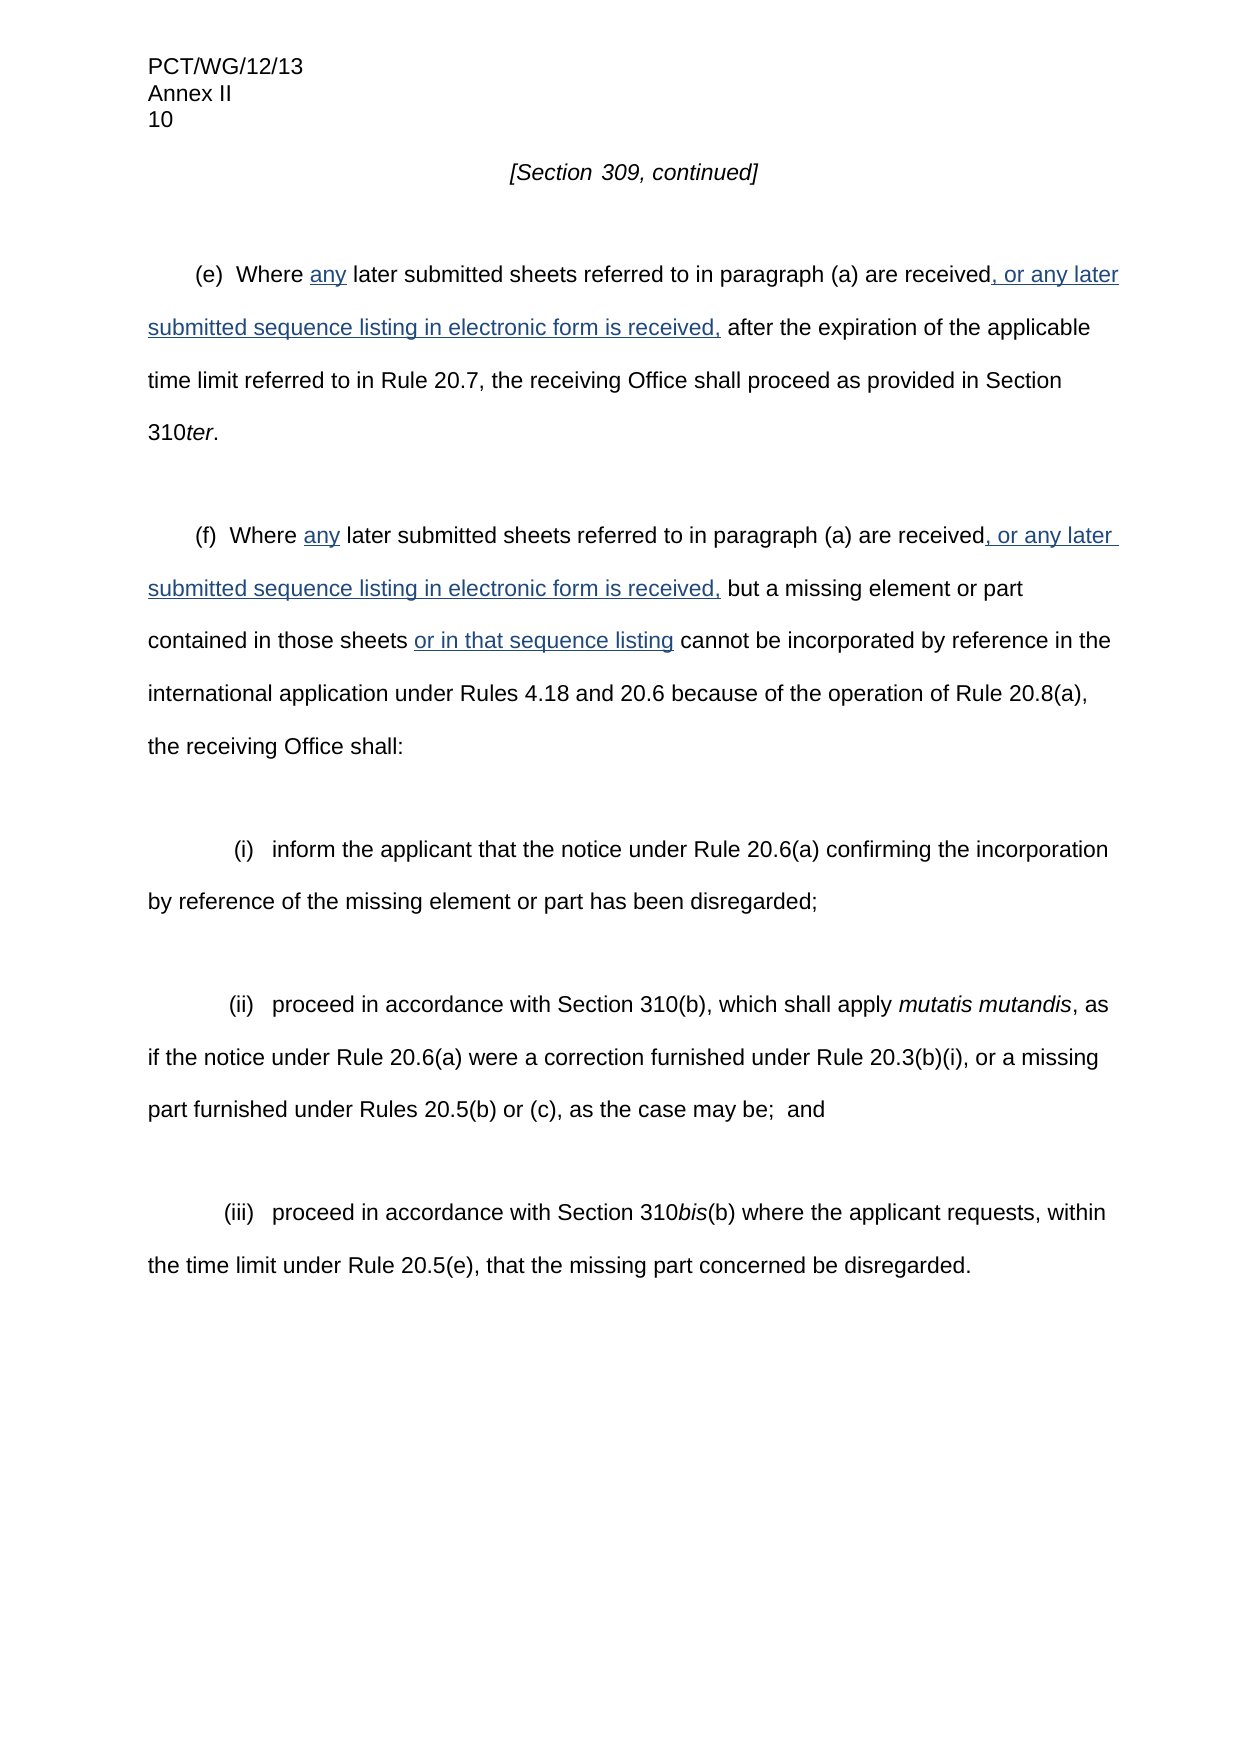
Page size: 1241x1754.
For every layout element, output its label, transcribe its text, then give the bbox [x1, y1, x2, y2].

text [Section 309, continued] [148, 158, 1122, 185]
text (ii) proceed in accordance with Section 310(b), which shall apply mutatis mutandis, as if the notice under Rule 20.6(a) were a correction furnished under Rule 20.3(b)(i), or a missing part furnished under Rules 20.5(b) or (c), as the case may be; and [148, 991, 1122, 1123]
text (i) inform the applicant that the notice under Rule 20.6(a) confirming the incorporation by reference of the missing element or part has been disregarded; [148, 836, 1122, 915]
text (f) Where any later submitted sheets referred to in paragraph (a) are received, or any later submitted sequence listing in electronic form is received, but a missing element or part contained in those sheets or in that sequence listing cannot be incorporated by reference in the international application under Rules 4.18 and 20.6 because of the operation of Rule 20.8(a), the receiving Office shall: [148, 522, 1122, 759]
text (e) Where any later submitted sheets referred to in paragraph (a) are received, or any later submitted sequence listing in electronic form is received, after the expiration of the applicable time limit referred to in Rule 20.7, the receiving Office shall proceed as provided in Section 310ter. [148, 261, 1122, 446]
text (iii) proceed in accordance with Section 310bis(b) where the applicant requests, within the time limit under Rule 20.5(e), that the missing part concerned be disregarded. [148, 1199, 1122, 1278]
